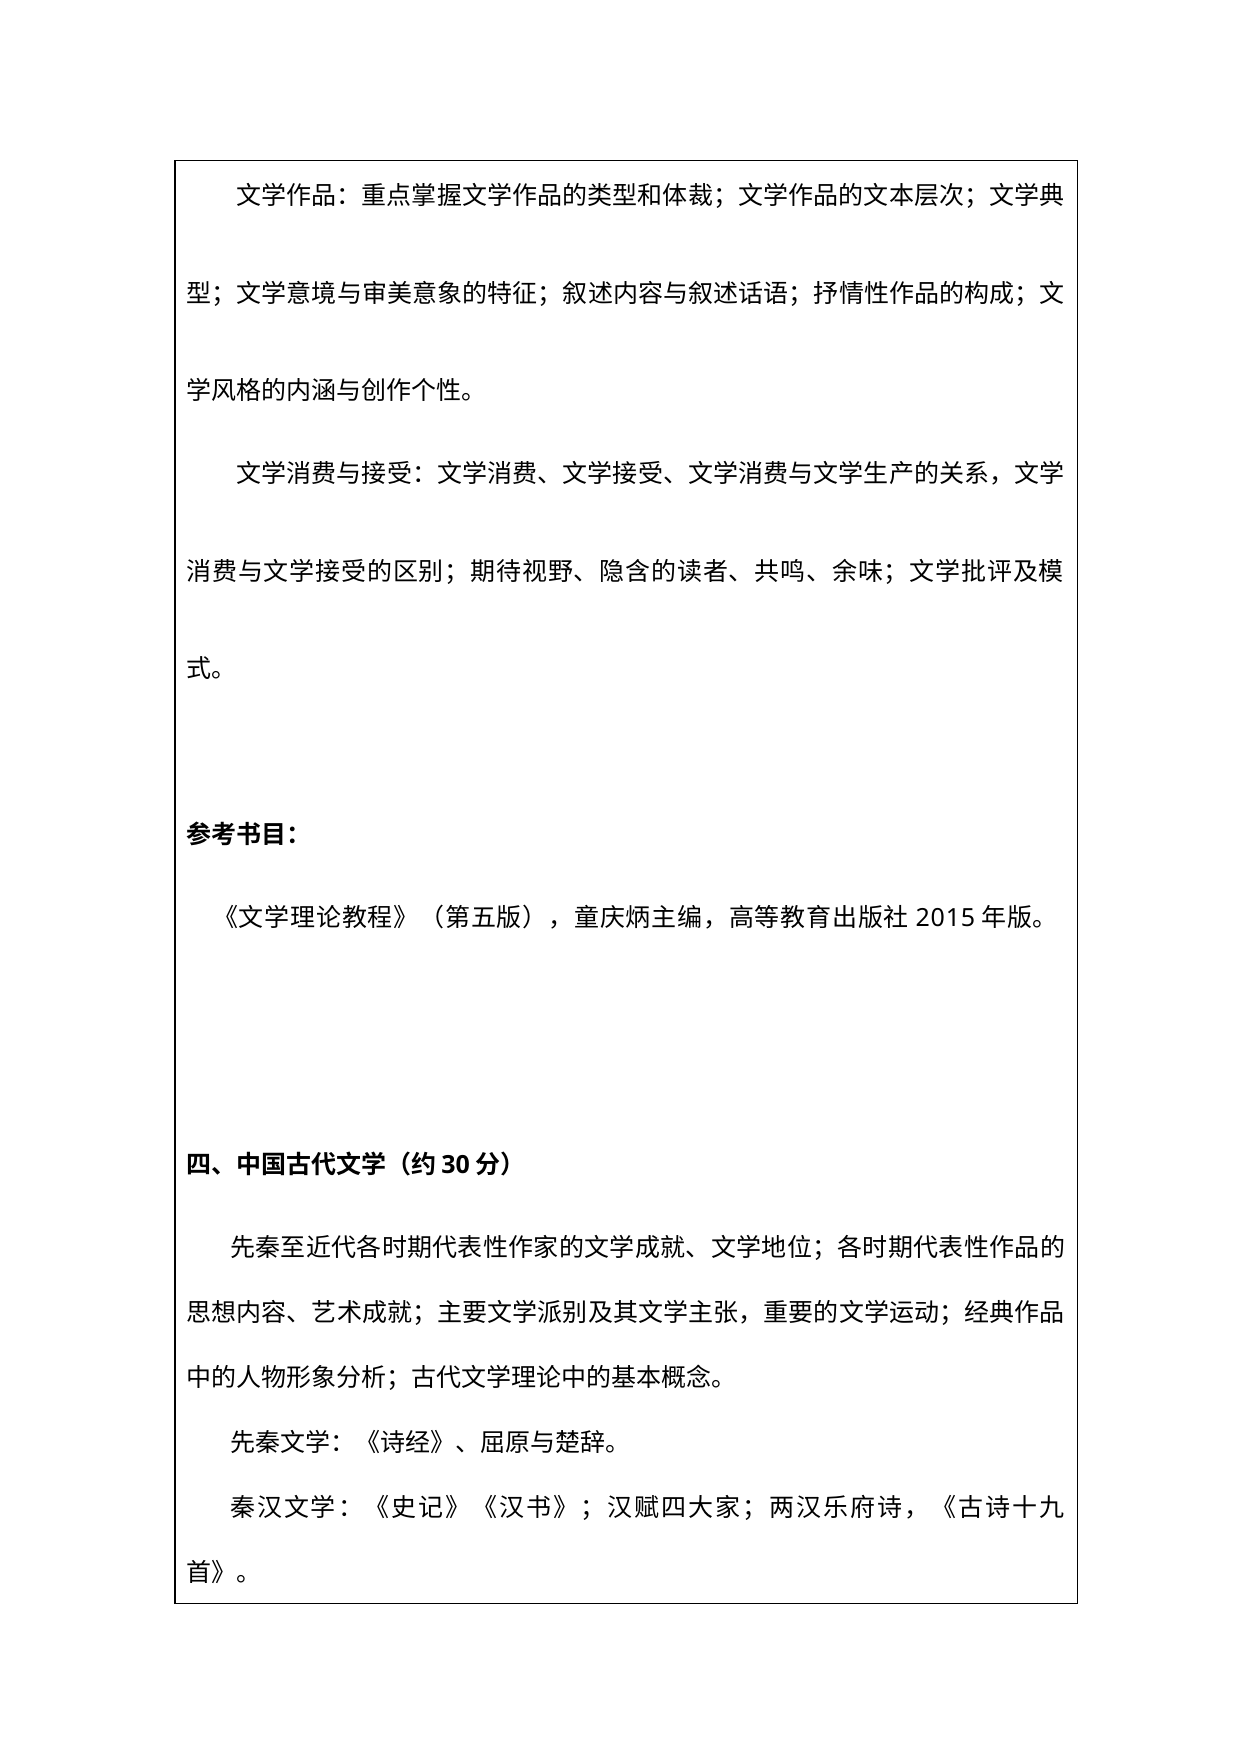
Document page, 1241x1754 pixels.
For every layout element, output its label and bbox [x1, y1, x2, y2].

table_cell [176, 161, 1077, 1603]
